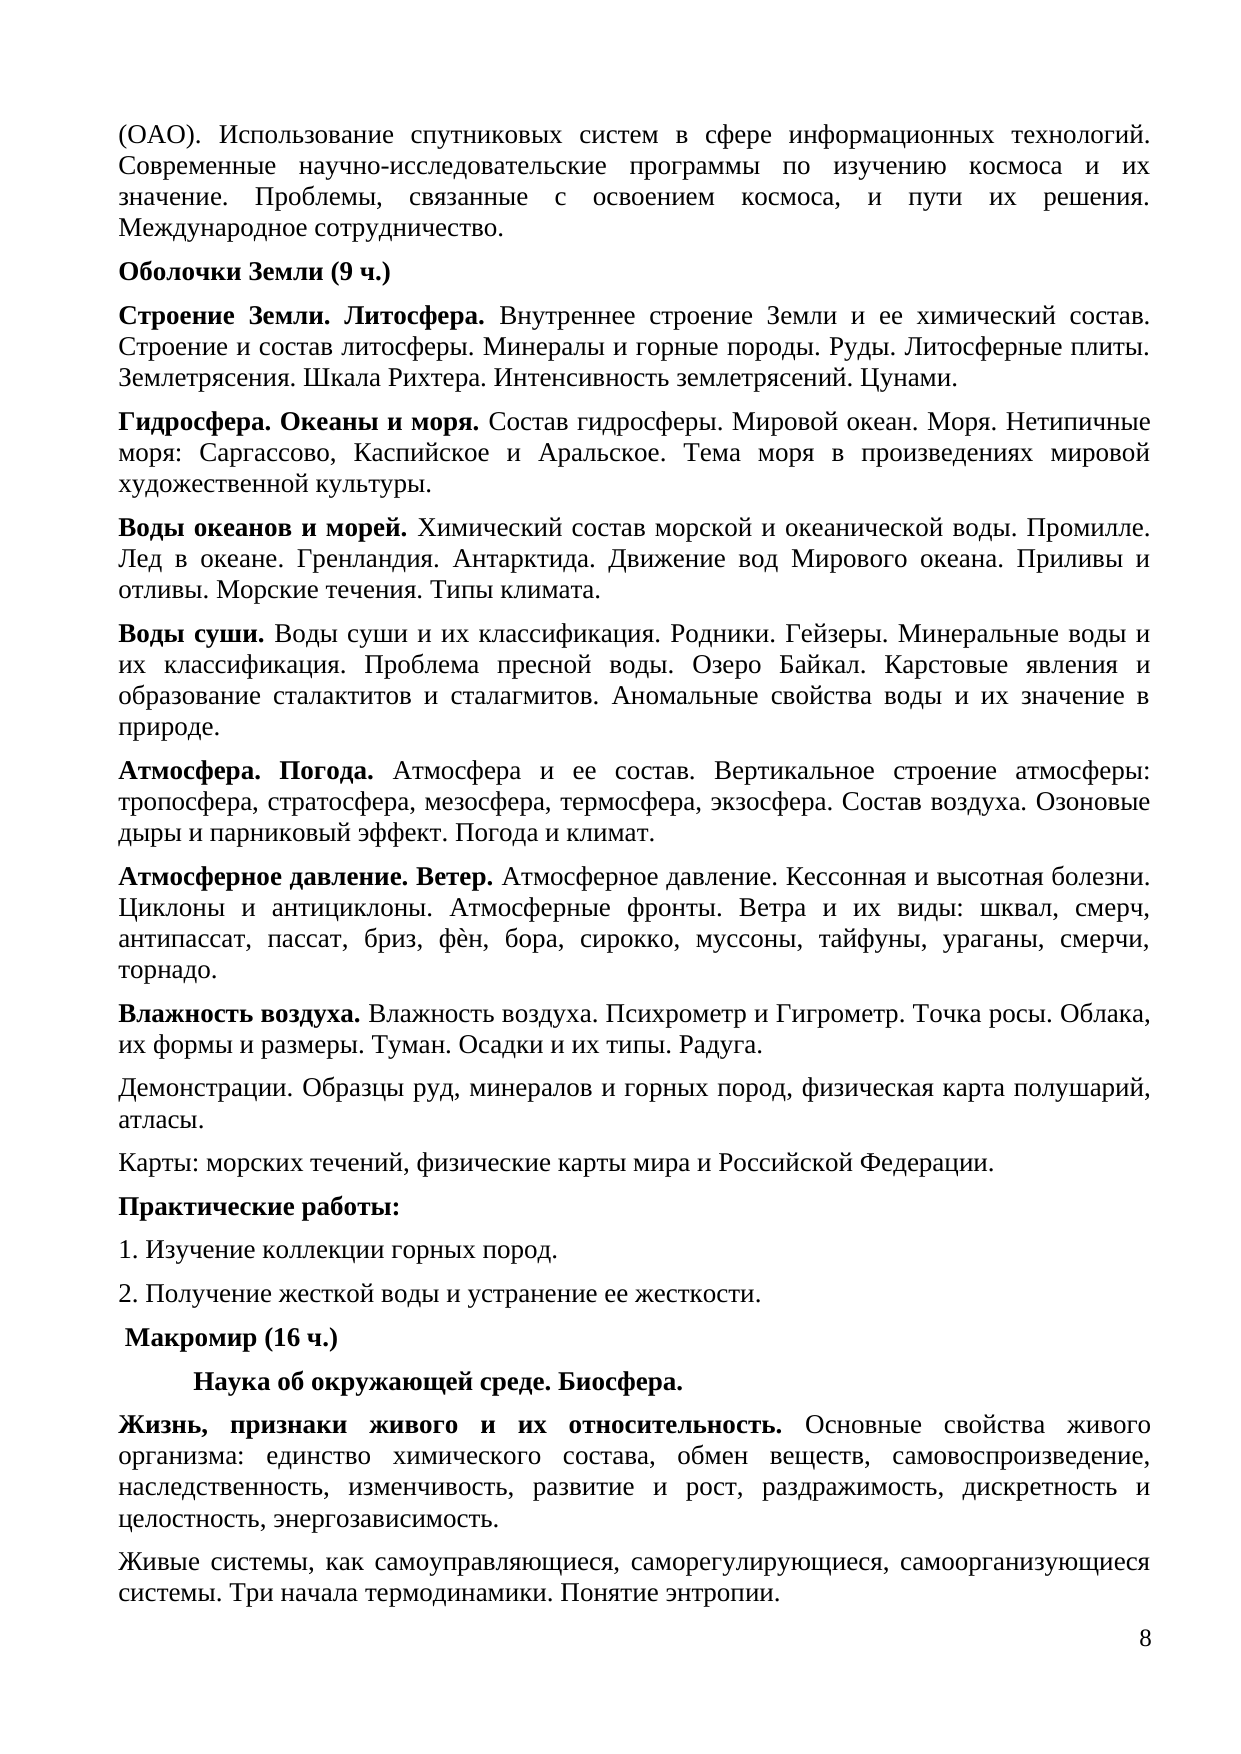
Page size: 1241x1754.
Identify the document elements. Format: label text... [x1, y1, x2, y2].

text Атмосферное давление. Ветер. Атмосферное давление. Кессонная и высотная болезни. Циклоны и антициклоны. Атмосферные фронты. Ветра и их виды: шквал, смерч, антипассат, пассат, бриз, фѐн, бора, сирокко, муссоны, тайфуны, ураганы, смерчи, торнадо. [118, 860, 1152, 984]
text Влажность воздуха. Влажность воздуха. Психрометр и Гигрометр. Точка росы. Облака, их формы и размеры. Туман. Осадки и их типы. Радуга. [118, 997, 1152, 1059]
text 2. Получение жесткой воды и устранение ее жесткости. [118, 1277, 1152, 1308]
text Оболочки Земли (9 ч.) [118, 255, 1152, 286]
text Атмосфера. Погода. Атмосфера и ее состав. Вертикальное строение атмосферы: тропосфера, стратосфера, мезосфера, термосфера, экзосфера. Состав воздуха. Озоновые дыры и парниковый эффект. Погода и климат. [118, 754, 1152, 847]
text Карты: морских течений, физические карты мира и Российской Федерации. [118, 1146, 1152, 1177]
text Воды океанов и морей. Химический состав морской и океанической воды. Промилле. Лед в океане. Гренландия. Антарктида. Движение вод Мирового океана. Приливы и отливы. Морские течения. Типы климата. [118, 511, 1152, 604]
text Наука об окружающей среде. Биосфера. [193, 1364, 1152, 1396]
text Жизнь, признаки живого и их относительность. Основные свойства живого организма: единство химического состава, обмен веществ, самовоспроизведение, наследственность, изменчивость, развитие и рост, раздражимость, дискретность и целостность, энергозависимость. [118, 1408, 1152, 1533]
text Практические работы: [118, 1190, 1152, 1221]
text Воды суши. Воды суши и их классификация. Родники. Гейзеры. Минеральные воды и их классификация. Проблема пресной воды. Озеро Байкал. Карстовые явления и образование сталактитов и сталагмитов. Аномальные свойства воды и их значение в природе. [118, 617, 1152, 741]
text Живые системы, как самоуправляющиеся, саморегулирующиеся, самоорганизующиеся системы. Три начала термодинамики. Понятие энтропии. [118, 1545, 1152, 1608]
text Гидросфера. Океаны и моря. Состав гидросферы. Мировой океан. Моря. Нетипичные моря: Саргассово, Каспийское и Аральское. Тема моря в произведениях мировой художественной культуры. [118, 405, 1152, 498]
text Демонстрации. Образцы руд, минералов и горных пород, физическая карта полушарий, атласы. [118, 1072, 1152, 1134]
text Строение Земли. Литосфера. Внутреннее строение Земли и ее химический состав. Строение и состав литосферы. Минералы и горные породы. Руды. Литосферные плиты. Землетрясения. Шкала Рихтера. Интенсивность землетрясений. Цунами. [118, 299, 1152, 392]
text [118, 118, 1152, 243]
text 1. Изучение коллекции горных пород. [118, 1234, 1152, 1265]
text Макромир (16 ч.) [118, 1321, 1152, 1352]
